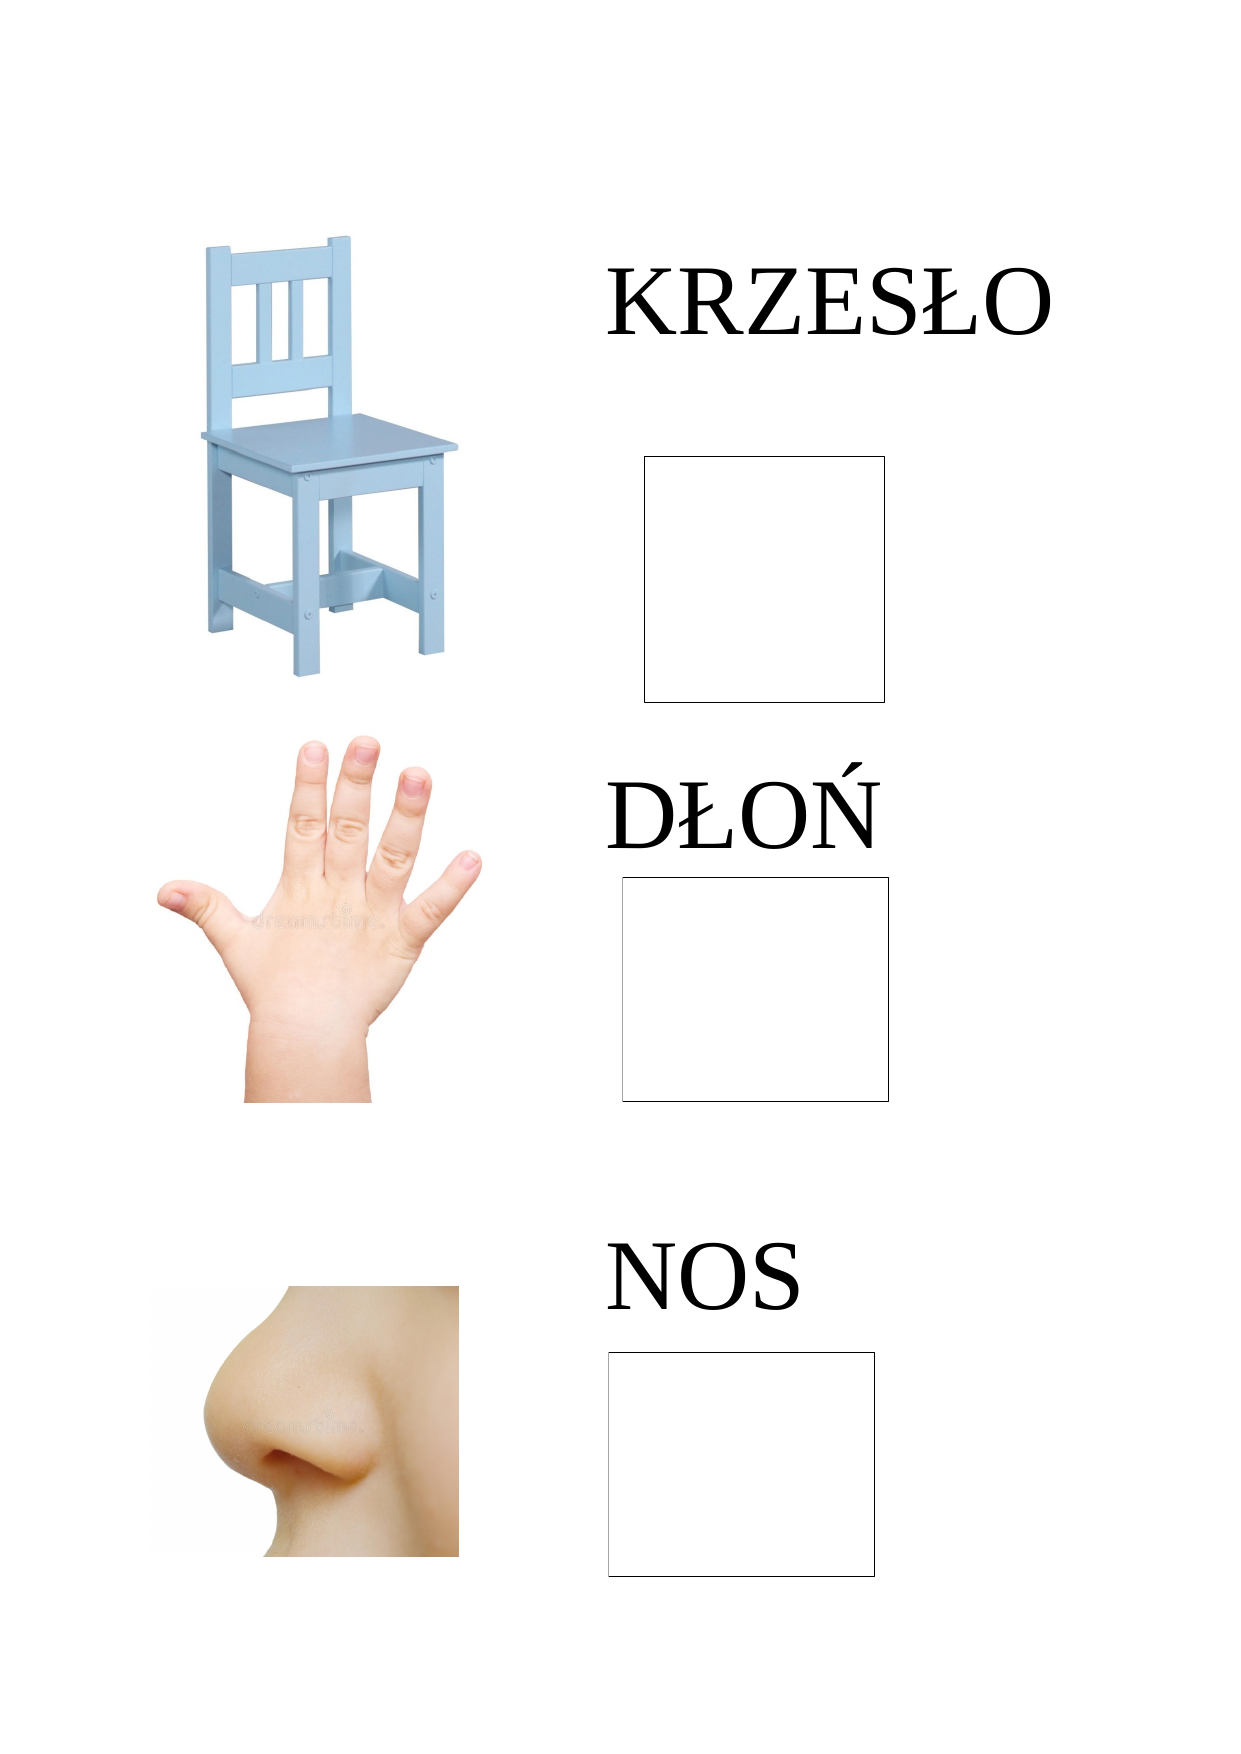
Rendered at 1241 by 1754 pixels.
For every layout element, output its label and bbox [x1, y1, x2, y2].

picture [147, 200, 500, 704]
picture [147, 1286, 459, 1557]
picture [147, 728, 489, 1103]
